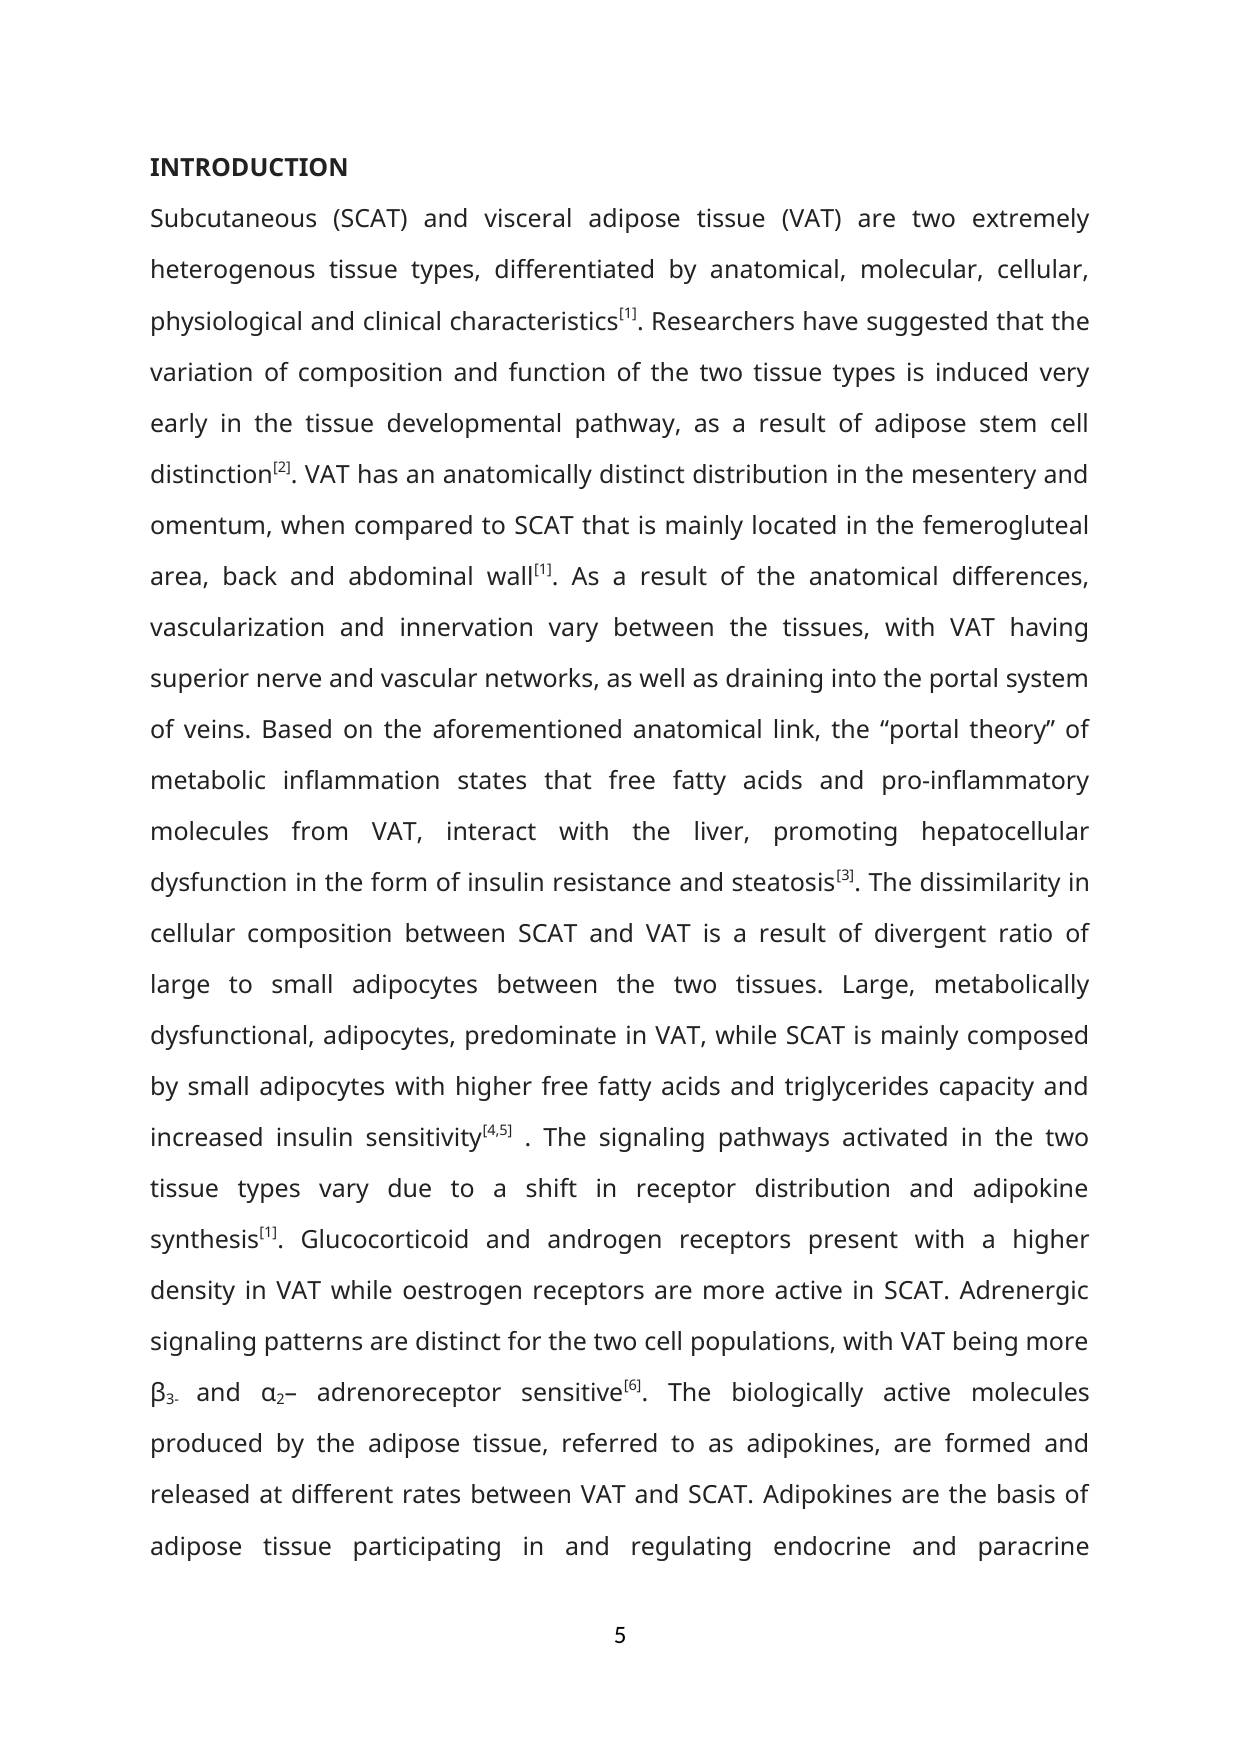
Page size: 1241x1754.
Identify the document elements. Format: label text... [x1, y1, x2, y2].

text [150, 201, 1090, 1562]
text INTRODUCTION [150, 150, 1090, 184]
